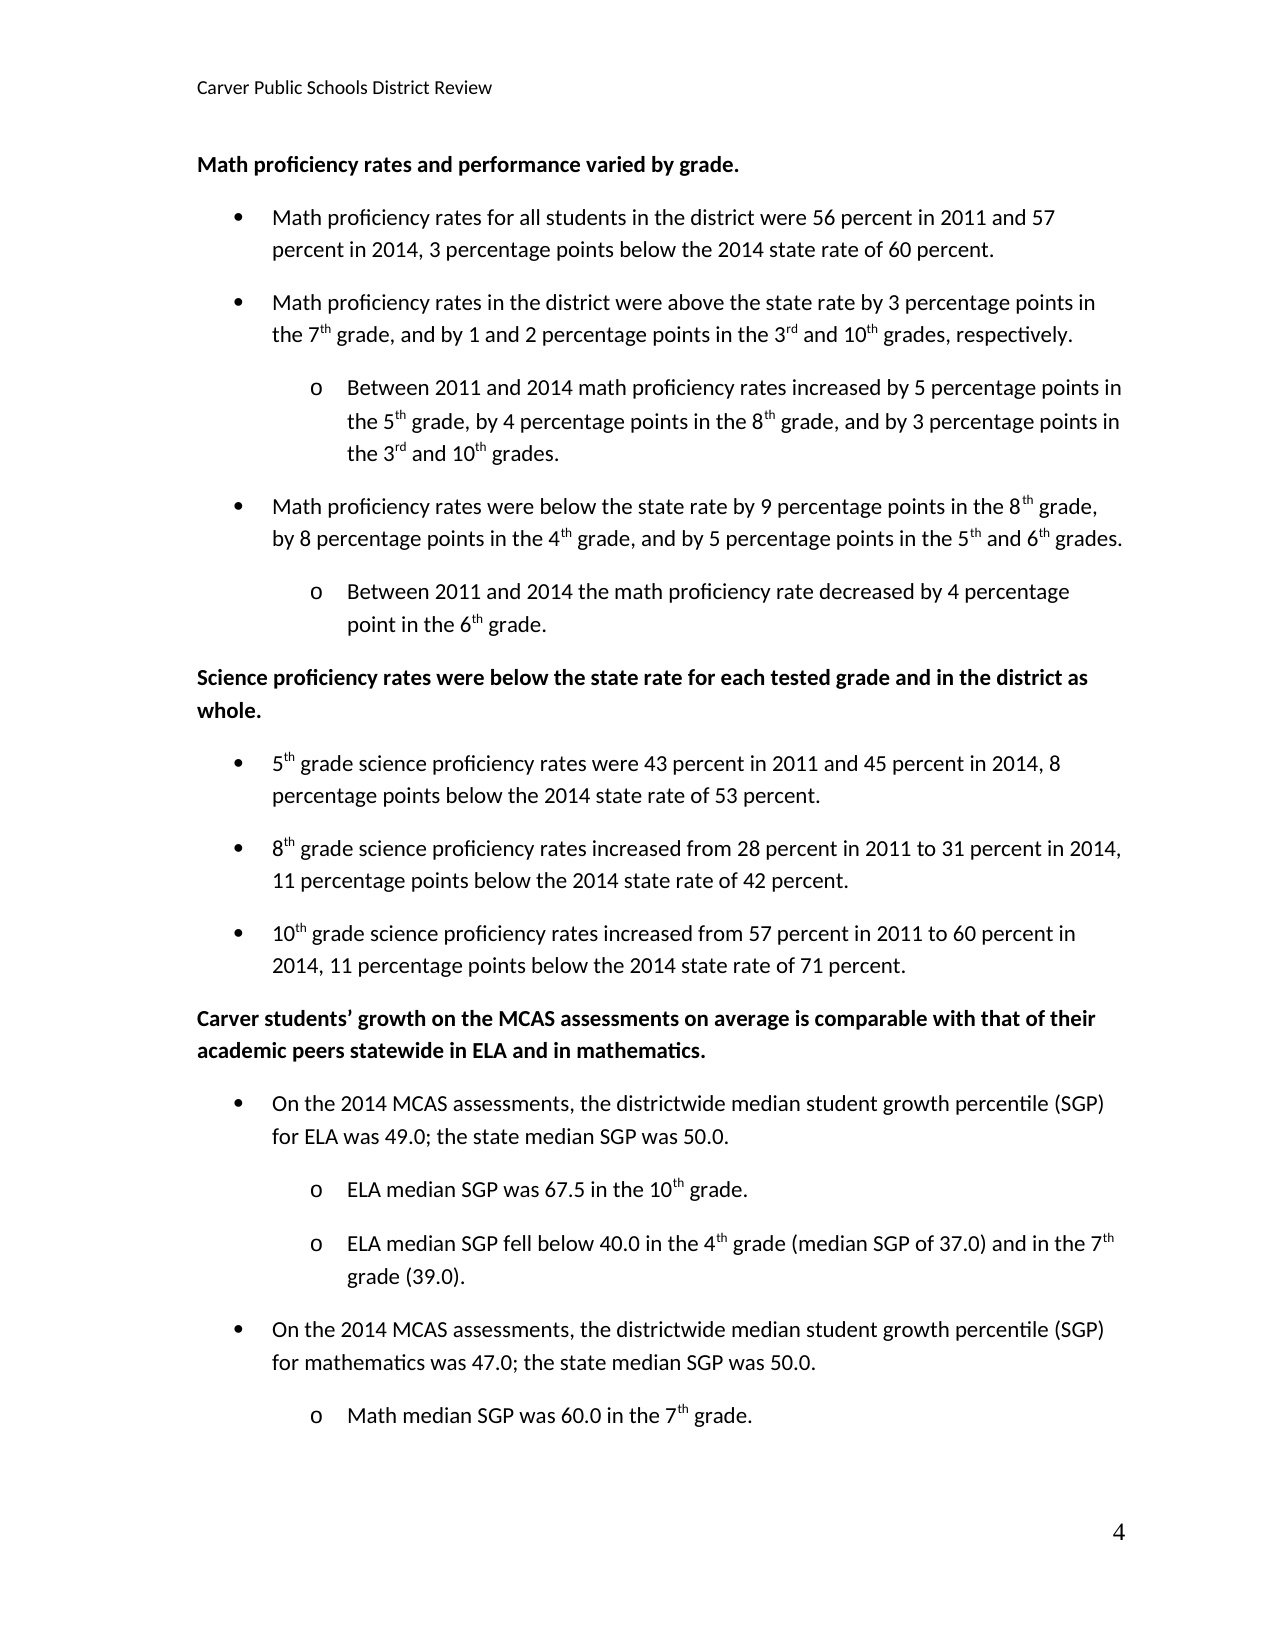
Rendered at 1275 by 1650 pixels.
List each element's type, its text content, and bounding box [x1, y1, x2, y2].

text Carver students’ growth on the MCAS assessments on average is comparable with that of their academic peers statewide in ELA and in mathematics. [197, 1004, 1125, 1064]
list 5th grade science proficiency rates were 43 percent in 2011 and 45 percent in 2014, 8 percentage points below the 2014 state rate of 53 percent. [234, 749, 1125, 809]
text Math proficiency rates and performance varied by grade. [197, 150, 1125, 178]
list On the 2014 MCAS assessments, the districtwide median student growth percentile (SGP) for mathematics was 47.0; the state median SGP was 50.0. [234, 1316, 1125, 1376]
list Math proficiency rates for all students in the district were 56 percent in 2011 and 57 percent in 2014, 3 percentage points below the 2014 state rate of 60 percent. [234, 203, 1125, 263]
list Math proficiency rates were below the state rate by 9 percentage points in the 8th grade, by 8 percentage points in the 4th grade, and by 5 percentage points in the 5th and 6th grades. [234, 492, 1125, 552]
list 8th grade science proficiency rates increased from 28 percent in 2011 to 31 percent in 2014, 11 percentage points below the 2014 state rate of 42 percent. [234, 834, 1125, 894]
list On the 2014 MCAS assessments, the districtwide median student growth percentile (SGP) for ELA was 49.0; the state median SGP was 50.0. [234, 1089, 1125, 1150]
list Math median SGP was 60.0 in the 7th grade. [309, 1401, 1125, 1430]
list ELA median SGP was 67.5 in the 10th grade. [309, 1175, 1125, 1204]
list Math proficiency rates in the district were above the state rate by 3 percentage points in the 7th grade, and by 1 and 2 percentage points in the 3rd and 10th grades, respectively. [234, 288, 1125, 348]
list ELA median SGP fell below 40.0 in the 4th grade (median SGP of 37.0) and in the 7th grade (39.0). [309, 1229, 1125, 1291]
list 10th grade science proficiency rates increased from 57 percent in 2011 to 60 percent in 2014, 11 percentage points below the 2014 state rate of 71 percent. [234, 919, 1125, 979]
text Science proficiency rates were below the state rate for each tested grade and in the district as whole. [197, 663, 1125, 724]
list Between 2011 and 2014 the math proficiency rate decreased by 4 percentage point in the 6th grade. [309, 577, 1125, 638]
list Between 2011 and 2014 math proficiency rates increased by 5 percentage points in the 5th grade, by 4 percentage points in the 8th grade, and by 3 percentage points in the 3rd and 10th grades. [309, 373, 1125, 467]
